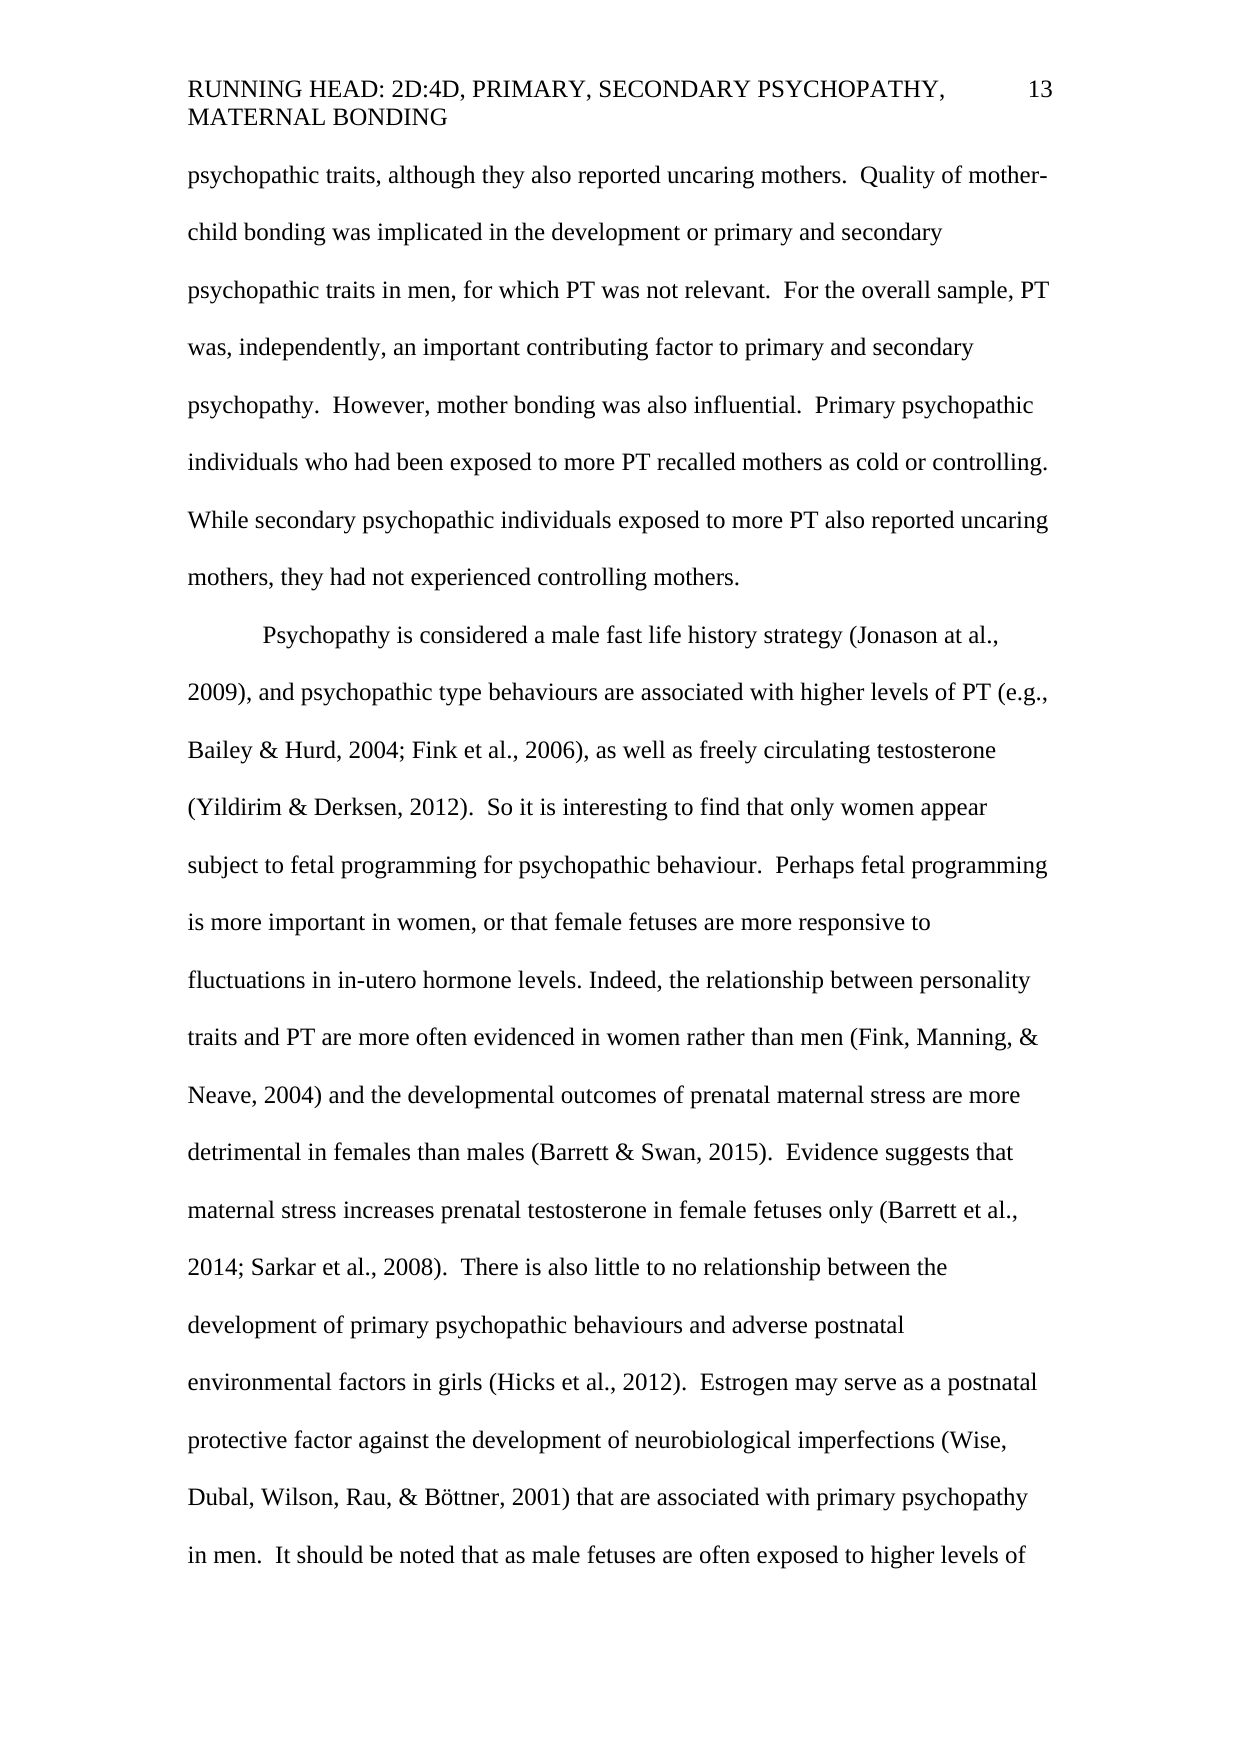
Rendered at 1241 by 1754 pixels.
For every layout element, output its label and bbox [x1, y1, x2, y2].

text [187, 620, 1053, 1569]
text [187, 160, 1053, 591]
